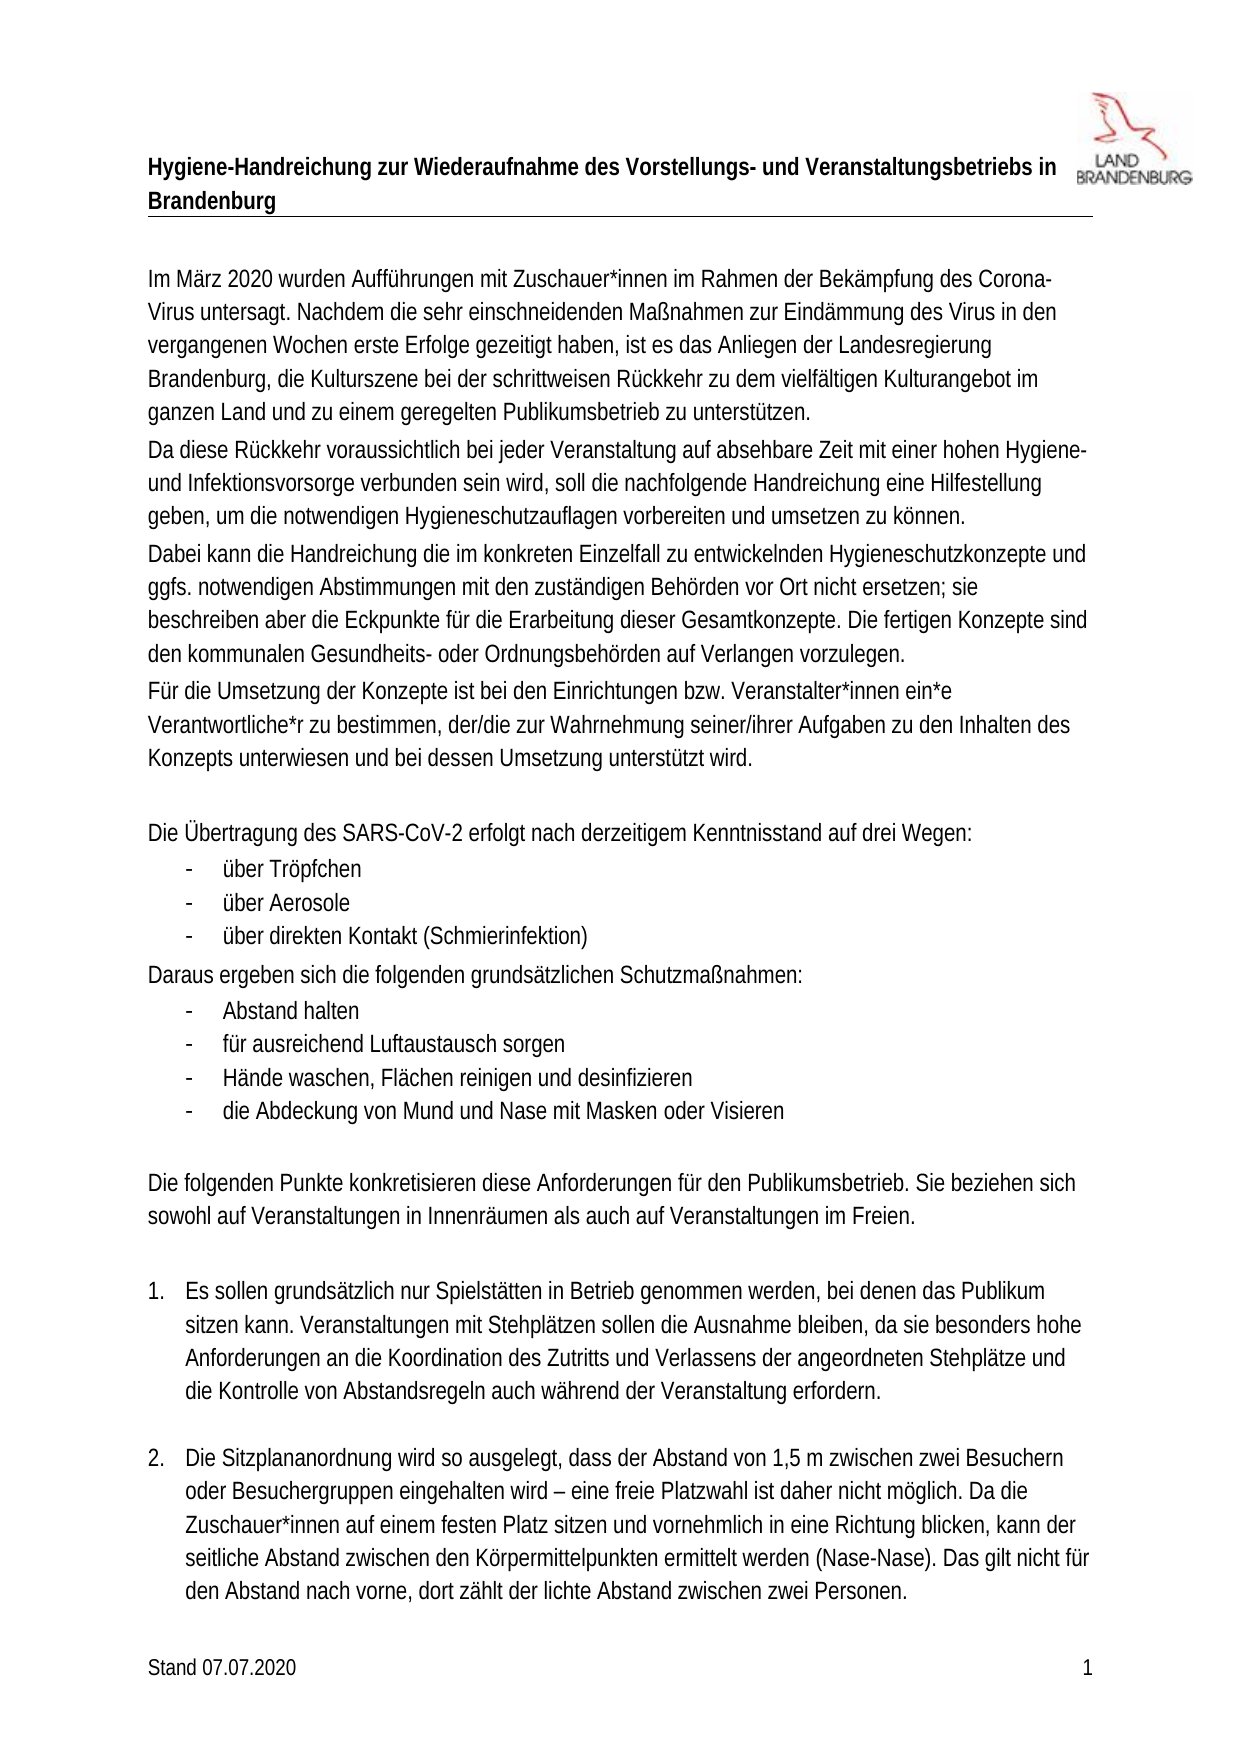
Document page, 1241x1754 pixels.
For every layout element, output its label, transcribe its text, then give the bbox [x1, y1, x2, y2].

text Da diese Rückkehr voraussichtlich bei jeder Veranstaltung auf absehbare Zeit mit einer hohen Hygiene- und Infektionsvorsorge verbunden sein wird, soll die nachfolgende Handreichung eine Hilfestellung geben, um die notwendigen Hygieneschutzauflagen vorbereiten und umsetzen zu können. [148, 430, 1093, 530]
list über direkten Kontakt (Schmierinfektion) [185, 917, 1093, 951]
list Die Sitzplananordnung wird so ausgelegt, dass der Abstand von 1,5 m zwischen zwei Besuchern oder Besuchergruppen eingehalten wird – eine freie Platzwahl ist daher nicht möglich. Da die Zuschauer*innen auf einem festen Platz sitzen und vornehmlich in eine Richtung blicken, kann der seitliche Abstand zwischen den Körpermittelpunkten ermittelt werden (Nase-Nase). Das gilt nicht für den Abstand nach vorne, dort zählt der lichte Abstand zwischen zwei Personen. [148, 1438, 1093, 1605]
text Dabei kann die Handreichung die im konkreten Einzelfall zu entwickelnden Hygieneschutzkonzepte und ggfs. notwendigen Abstimmungen mit den zuständigen Behörden vor Ort nicht ersetzen; sie beschreiben aber die Eckpunkte für die Erarbeitung dieser Gesamtkonzepte. Die fertigen Konzepte sind den kommunalen Gesundheits- oder Ordnungsbehörden auf Verlangen vorzulegen. [148, 534, 1093, 667]
text Die Übertragung des SARS-CoV-2 erfolgt nach derzeitigem Kenntnisstand auf drei Wegen: [148, 813, 1093, 847]
list Hände waschen, Flächen reinigen und desinfizieren [185, 1059, 1093, 1092]
list Es sollen grundsätzlich nur Spielstätten in Betrieb genommen werden, bei denen das Publikum sitzen kann. Veranstaltungen mit Stehplätzen sollen die Ausnahme bleiben, da sie besonders hohe Anforderungen an die Koordination des Zutritts und Verlassens der angeordneten Stehplätze und die Kontrolle von Abstandsregeln auch während der Veranstaltung erfordern. [148, 1272, 1093, 1405]
text Für die Umsetzung der Konzepte ist bei den Einrichtungen bzw. Veranstalter*innen ein*e Verantwortliche*r zu bestimmen, der/die zur Wahrnehmung seiner/ihrer Aufgaben zu den Inhalten des Konzepts unterwiesen und bei dessen Umsetzung unterstützt wird. [148, 672, 1093, 772]
text Hygiene-Handreichung zur Wiederaufnahme des Vorstellungs- und Veranstaltungsbetriebs in Brandenburg [148, 148, 1093, 216]
text Daraus ergeben sich die folgenden grundsätzlichen Schutzmaßnahmen: [148, 955, 1093, 988]
list die Abdeckung von Mund und Nase mit Masken oder Visieren [185, 1092, 1093, 1126]
list für ausreichend Luftaustausch sorgen [185, 1026, 1093, 1059]
list Abstand halten [185, 992, 1093, 1026]
list über Tröpfchen [185, 851, 1093, 884]
text Die folgenden Punkte konkretisieren diese Anforderungen für den Publikumsbetrieb. Sie beziehen sich sowohl auf Veranstaltungen in Innenräumen als auch auf Veranstaltungen im Freien. [148, 1163, 1093, 1230]
text Im März 2020 wurden Aufführungen mit Zuschauer*innen im Rahmen der Bekämpfung des Corona-Virus untersagt. Nachdem die sehr einschneidenden Maßnahmen zur Eindämmung des Virus in den vergangenen Wochen erste Erfolge gezeitigt haben, ist es das Anliegen der Landesregierung Brandenburg, die Kulturszene bei der schrittweisen Rückkehr zu dem vielfältigen Kulturangebot im ganzen Land und zu einem geregelten Publikumsbetrieb zu unterstützen. [148, 259, 1093, 426]
picture [1077, 92, 1193, 185]
list über Aerosole [185, 884, 1093, 917]
